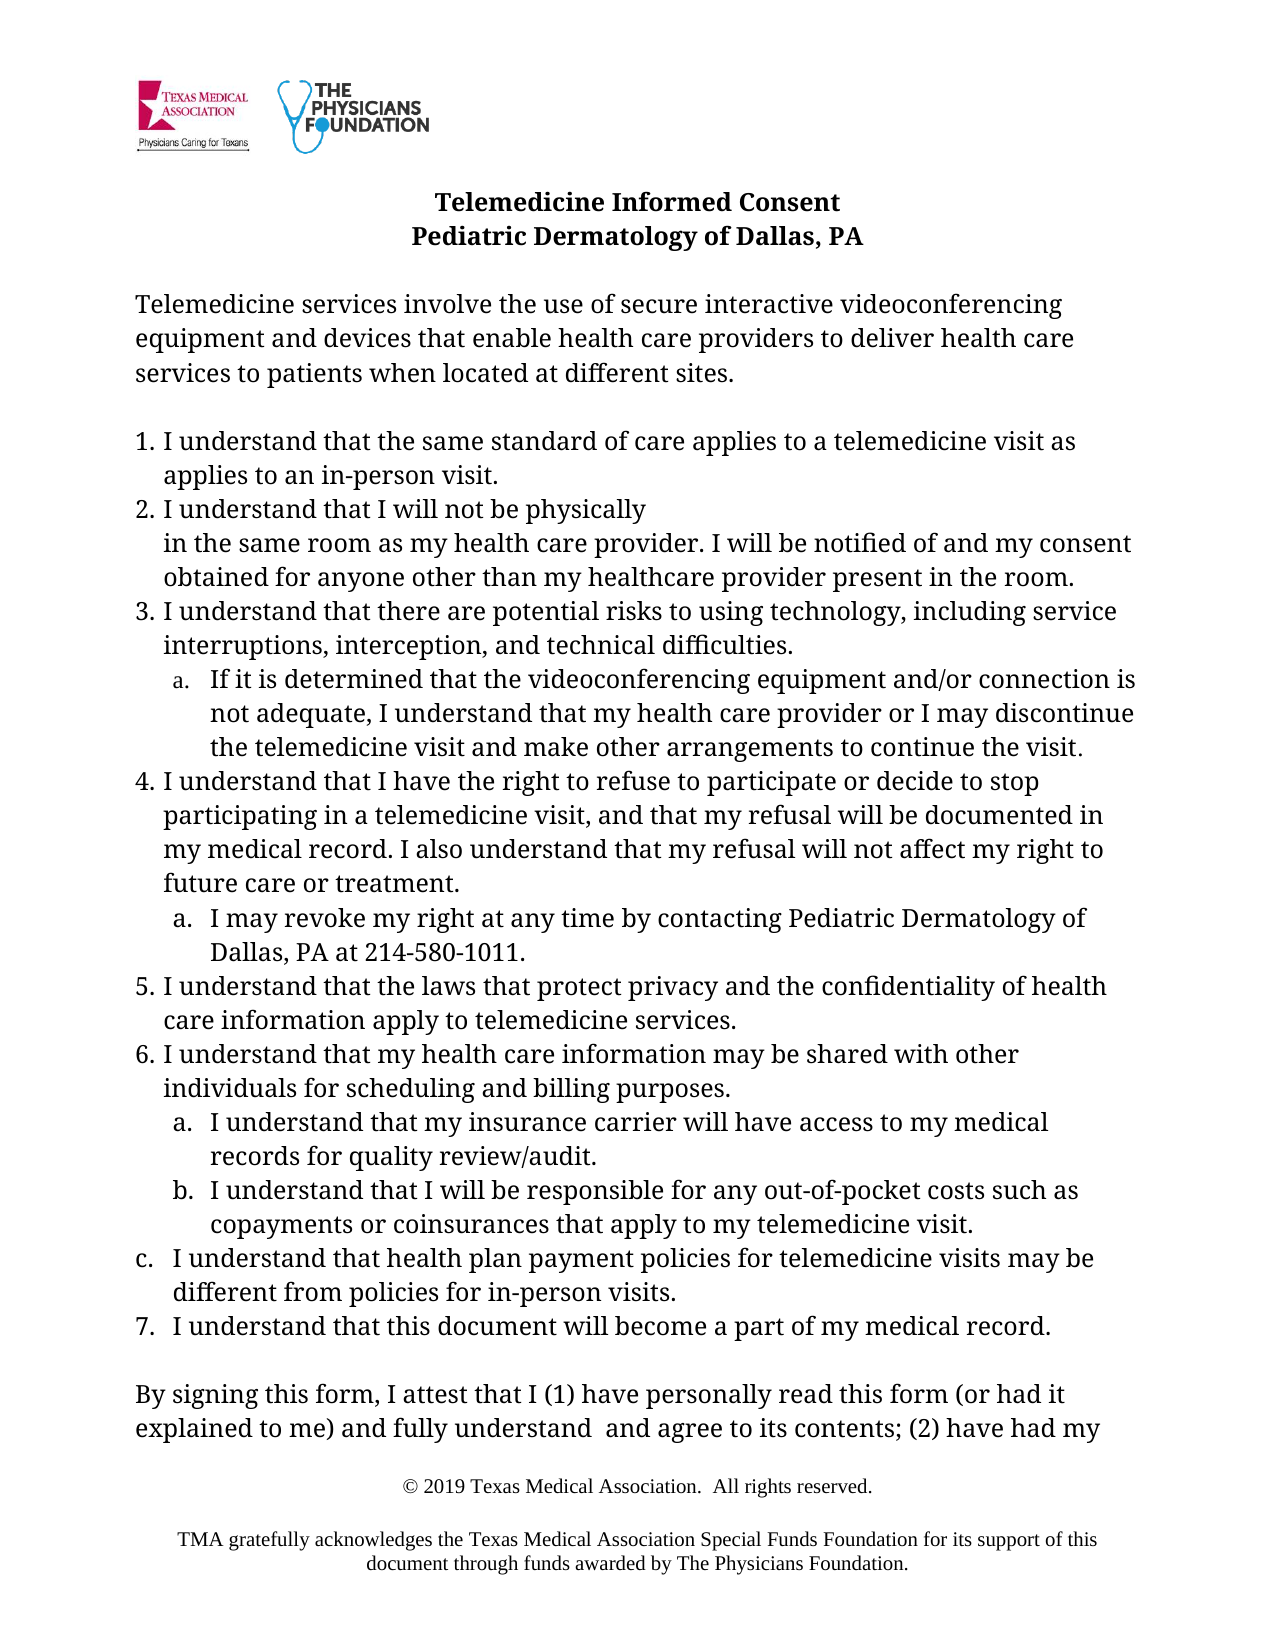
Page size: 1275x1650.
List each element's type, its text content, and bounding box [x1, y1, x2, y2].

text Telemedicine Informed Consent [135, 185, 1140, 219]
picture [275, 76, 431, 157]
list I understand that the laws that protect privacy and the confidentiality of health care information apply to telemedicine services. [135, 968, 1140, 1036]
text Pediatric Dermatology of Dallas, PA [135, 219, 1140, 253]
list I may revoke my right at any time by contacting Pediatric Dermatology of Dallas, PA at 214-580-1011. [172, 900, 1140, 968]
picture [135, 75, 251, 157]
list If it is determined that the videoconferencing equipment and/or connection is not adequate, I understand that my health care provider or I may discontinue the telemedicine visit and make other arrangements to continue the visit. [172, 662, 1140, 764]
list I understand that health plan payment policies for telemedicine visits may be different from policies for in-person visits. [135, 1241, 1140, 1309]
list I understand that I have the right to refuse to participate or decide to stop participating in a telemedicine visit, and that my refusal will be documented in my medical record. I also understand that my refusal will not affect my right to future care or treatment. [135, 764, 1140, 900]
list I understand that there are potential risks to using technology, including service interruptions, interception, and technical difficulties. [135, 594, 1140, 662]
list I understand that my health care information may be shared with other individuals for scheduling and billing purposes. [135, 1036, 1140, 1104]
list I understand that the same standard of care applies to a telemedicine visit as applies to an in-person visit. [135, 423, 1140, 491]
text Telemedicine services involve the use of secure interactive videoconferencing equipment and devices that enable health care providers to deliver health care services to patients when located at different sites. [135, 287, 1140, 389]
list I understand that this document will become a part of my medical record. [135, 1309, 1140, 1343]
list I understand that my insurance carrier will have access to my medical records for quality review/audit. [172, 1104, 1140, 1173]
list I understand that I will be responsible for any out-of-pocket costs such as copayments or coinsurances that apply to my telemedicine visit. [172, 1173, 1140, 1241]
list I understand that I will not be physically in the same room as my health care provider. I will be notified of and my consent obtained for anyone other than my healthcare provider present in the room. [135, 491, 1140, 594]
